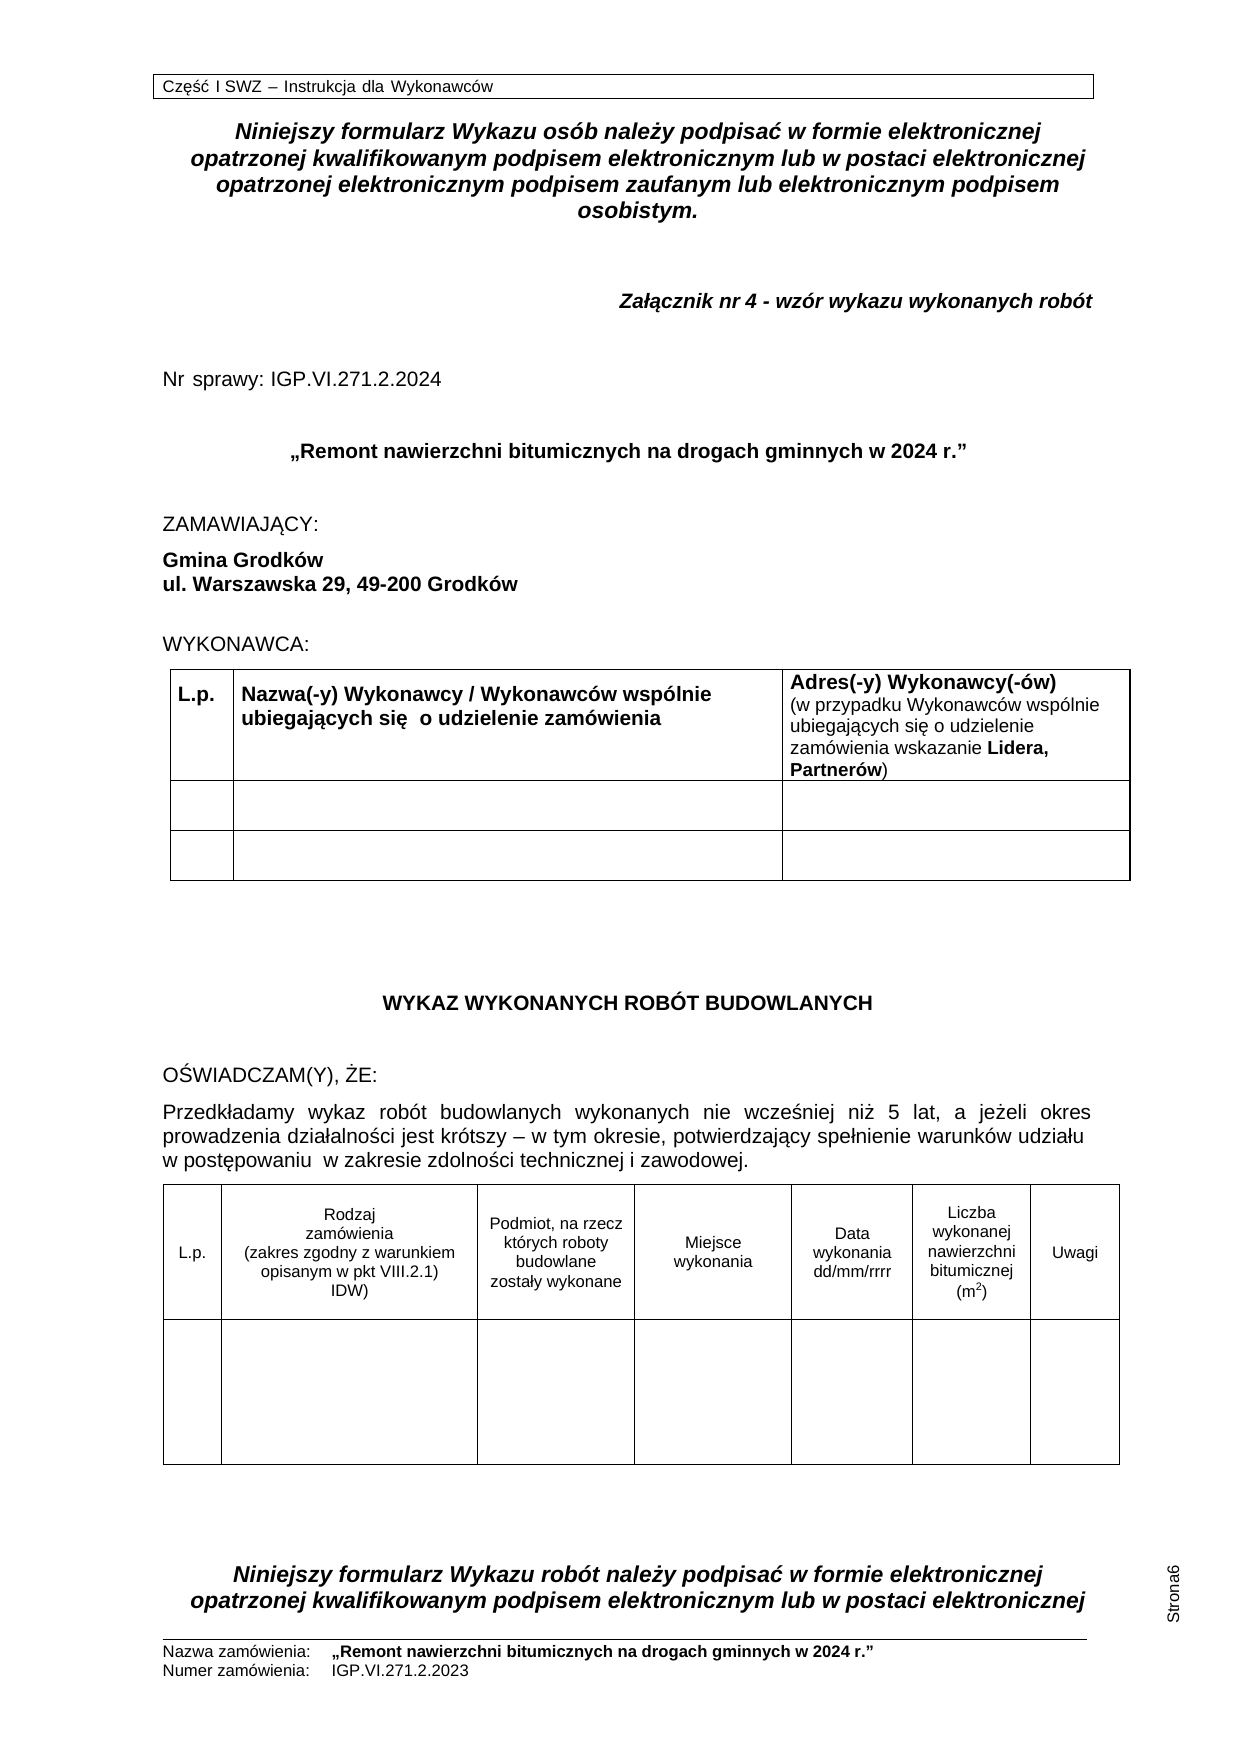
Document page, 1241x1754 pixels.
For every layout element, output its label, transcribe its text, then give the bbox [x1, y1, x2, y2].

text „Remont nawierzchni bitumicznych na drogach gminnych w 2024 r.” [162, 438, 1095, 462]
table_cell [171, 781, 233, 830]
text Załącznik nr 4 - wzór wykazu wykonanych robót [162, 289, 1093, 313]
table_header Uwagi [1031, 1185, 1119, 1319]
table_cell [171, 831, 233, 880]
table_cell [635, 1320, 791, 1464]
text Przedkładamy wykaz robót budowlanych wykonanych nie wcześniej niż 5 lat, a jeżeli okres prowadzenia działalności jest krótszy – w tym okresie, potwierdzający spełnienie warunków udziału w postępowaniu w zakresie zdolności technicznej i zawodowej. [162, 1100, 1093, 1172]
text Niniejszy formularz Wykazu osób należy podpisać w formie elektronicznej opatrzonej kwalifikowanym podpisem elektronicznym lub w postaci elektronicznej opatrzonej elektronicznym podpisem zaufanym lub elektronicznym podpisem osobistym. [183, 118, 1095, 224]
table_cell [1031, 1320, 1119, 1464]
text WYKONAWCA: [162, 632, 1093, 656]
table_cell [222, 1320, 477, 1464]
table_header Nazwa(-y) Wykonawcy / Wykonawców wspólnie ubiegających się o udzielenie zamówienia [234, 670, 782, 780]
table_header L.p. [171, 670, 233, 780]
table_cell [792, 1320, 912, 1464]
table_cell [234, 781, 782, 830]
table_header L.p. [164, 1185, 221, 1319]
table_header Liczba wykonanej nawierzchni bitumicznej (m2) [913, 1185, 1030, 1319]
text OŚWIADCZAM(Y), ŻE: [162, 1063, 1093, 1087]
table_cell [783, 781, 1129, 830]
table_cell [783, 831, 1129, 880]
table_header Rodzaj zamówienia (zakres zgodny z warunkiem opisanym w pkt VIII.2.1) IDW) [222, 1185, 477, 1319]
text Nr sprawy: IGP.VI.271.2.2024 [162, 367, 1095, 391]
table_cell [234, 831, 782, 880]
table_cell [913, 1320, 1030, 1464]
text Gmina Grodków ul. Warszawska 29, 49-200 Grodków [162, 548, 1093, 596]
text WYKAZ WYKONANYCH ROBÓT BUDOWLANYCH [162, 990, 1093, 1014]
table_header Adres(-y) Wykonawcy(-ów) (w przypadku Wykonawców wspólnie ubiegających się o udzielenie zamówienia wskazanie Lidera, Partnerów) [783, 670, 1129, 780]
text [183, 1561, 1095, 1614]
text ZAMAWIAJĄCY: [162, 511, 1093, 535]
table_header Podmiot, na rzecz których roboty budowlane zostały wykonane [478, 1185, 634, 1319]
table_header Miejsce wykonania [635, 1185, 791, 1319]
table_header Data wykonania dd/mm/rrrr [792, 1185, 912, 1319]
table_cell [478, 1320, 634, 1464]
table_cell [164, 1320, 221, 1464]
